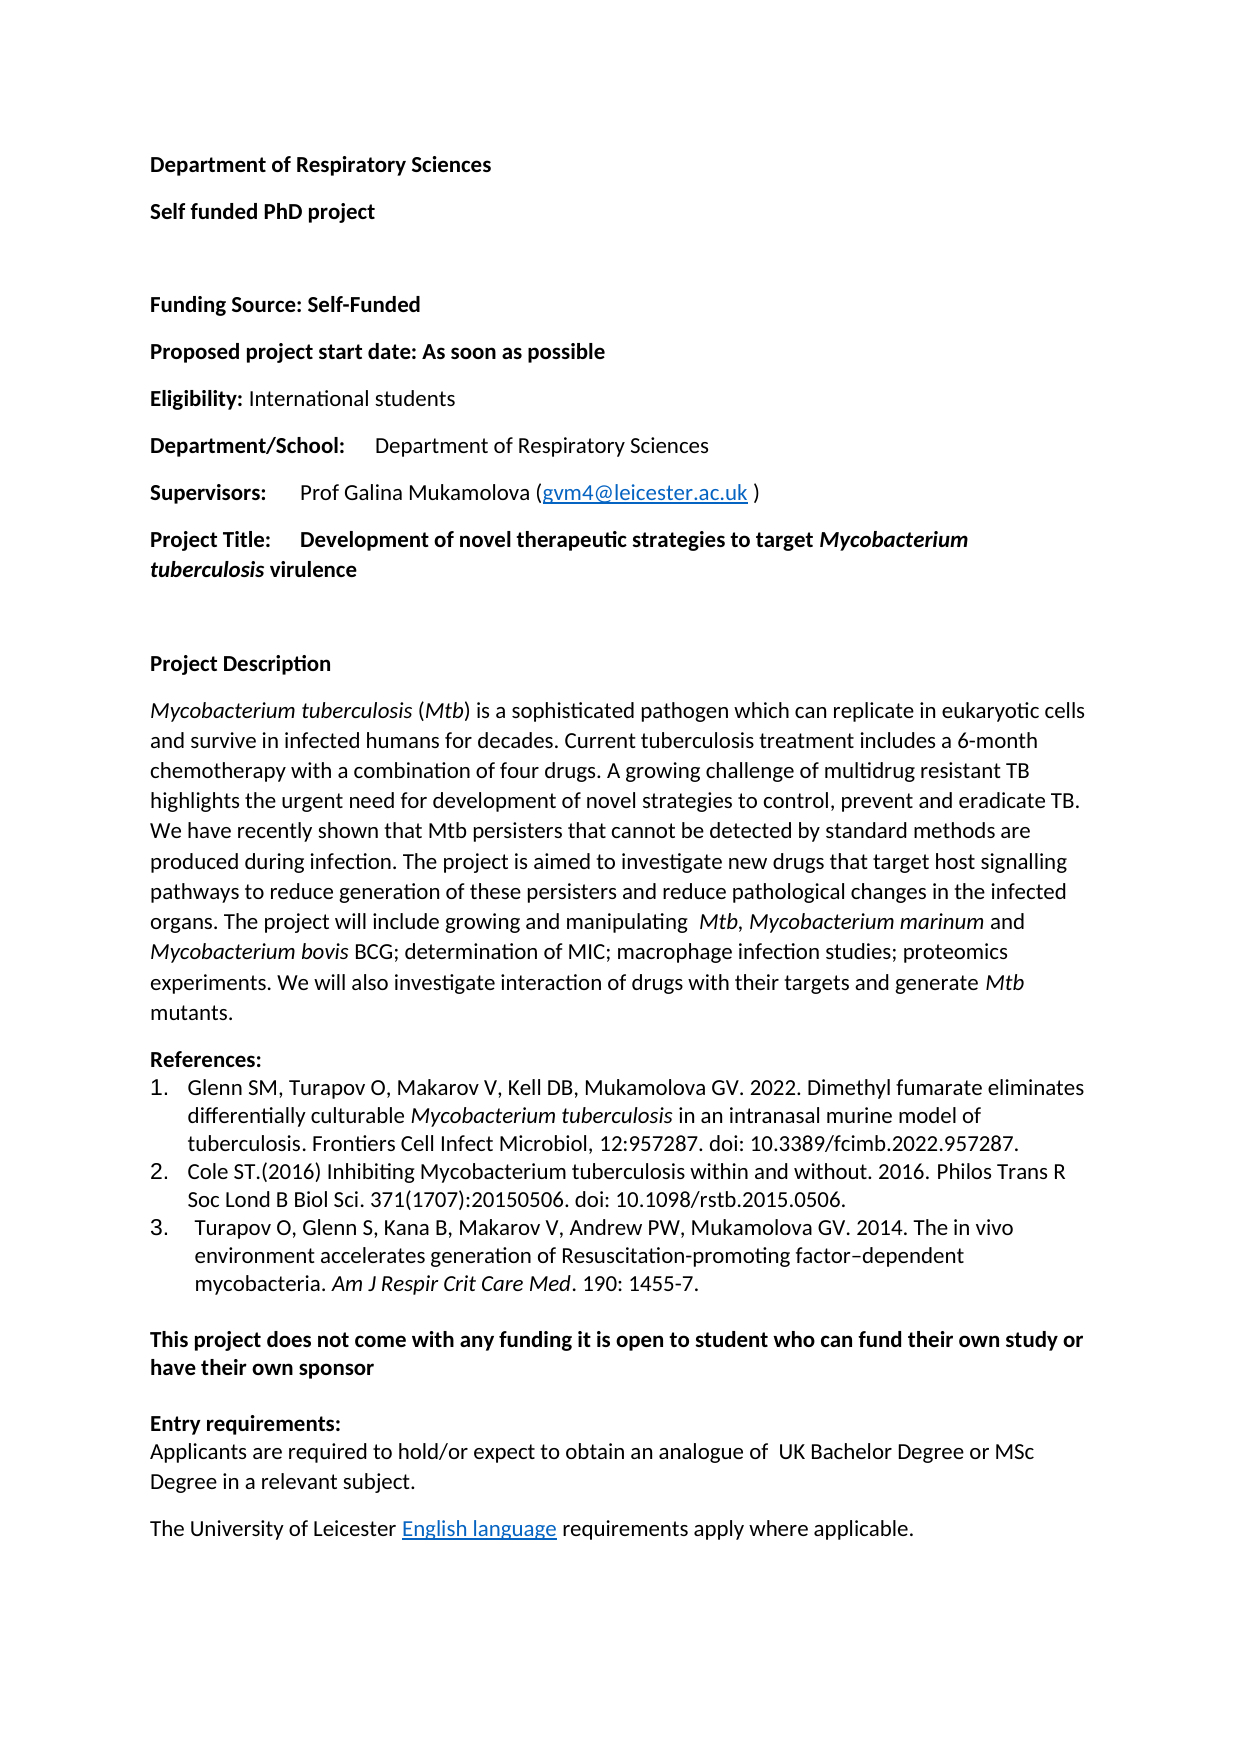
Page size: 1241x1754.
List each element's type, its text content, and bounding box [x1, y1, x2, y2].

text Entry requirements: [150, 1409, 1090, 1437]
text Project Description [150, 649, 1090, 677]
text Funding Source: Self-Funded [150, 291, 1090, 319]
text The University of Leicester English language requirements apply where applicable. [150, 1514, 1090, 1542]
list Glenn SM, Turapov O, Makarov V, Kell DB, Mukamolova GV. 2022. Dimethyl fumarate eliminates differentially culturable Mycobacterium tuberculosis in an intranasal murine model of tuberculosis. Frontiers Cell Infect Microbiol, 12:957287. doi: 10.3389/fcimb.2022.957287. [150, 1073, 1090, 1157]
text Proposed project start date: As soon as possible [150, 337, 1090, 366]
text Department/School: Department of Respiratory Sciences [150, 431, 1090, 459]
text Department of Respiratory Sciences [150, 150, 1090, 178]
text Supervisors: Prof Galina Mukamolova (gvm4@leicester.ac.uk ) [150, 478, 1090, 506]
text This project does not come with any funding it is open to student who can fund their own study or [150, 1325, 1090, 1353]
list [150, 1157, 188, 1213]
list Cole ST.(2016) Inhibiting Mycobacterium tuberculosis within and without. 2016. Philos Trans R Soc Lond B Biol Sci. 371(1707):20150506. doi: 10.1098/rstb.2015.0506. [327, 1157, 1090, 1213]
text Eligibility: International students [150, 384, 1090, 412]
text have their own sponsor [150, 1353, 1090, 1381]
text Self funded PhD project [150, 197, 1090, 225]
text Applicants are required to hold/or expect to obtain an analogue of UK Bachelor Degree or MSc Degree in a relevant subject. [150, 1437, 1090, 1495]
text References: [150, 1045, 1090, 1073]
text Mycobacterium tuberculosis (Mtb) is a sophisticated pathogen which can replicate in eukaryotic cells and survive in infected humans for decades. Current tuberculosis treatment includes a 6-month chemotherapy with a combination of four drugs. A growing challenge of multidrug resistant TB highlights the urgent need for development of novel strategies to control, prevent and eradicate TB. We have recently shown that Mtb persisters that cannot be detected by standard methods are produced during infection. The project is aimed to investigate new drugs that target host signalling pathways to reduce generation of these persisters and reduce pathological changes in the infected organs. The project will include growing and manipulating Mtb, Mycobacterium marinum and Mycobacterium bovis BCG; determination of MIC; macrophage infection studies; proteomics experiments. We will also investigate interaction of drugs with their targets and generate Mtb mutants. [150, 696, 1090, 1026]
list Turapov O, Glenn S, Kana B, Makarov V, Andrew PW, Mukamolova GV. 2014. The in vivo environment accelerates generation of Resuscitation-promoting factor–dependent mycobacteria. Am J Respir Crit Care Med. 190: 1455-7. [150, 1213, 1090, 1297]
text Project Title: Development of novel therapeutic strategies to target Mycobacterium tuberculosis virulence [150, 525, 1090, 583]
